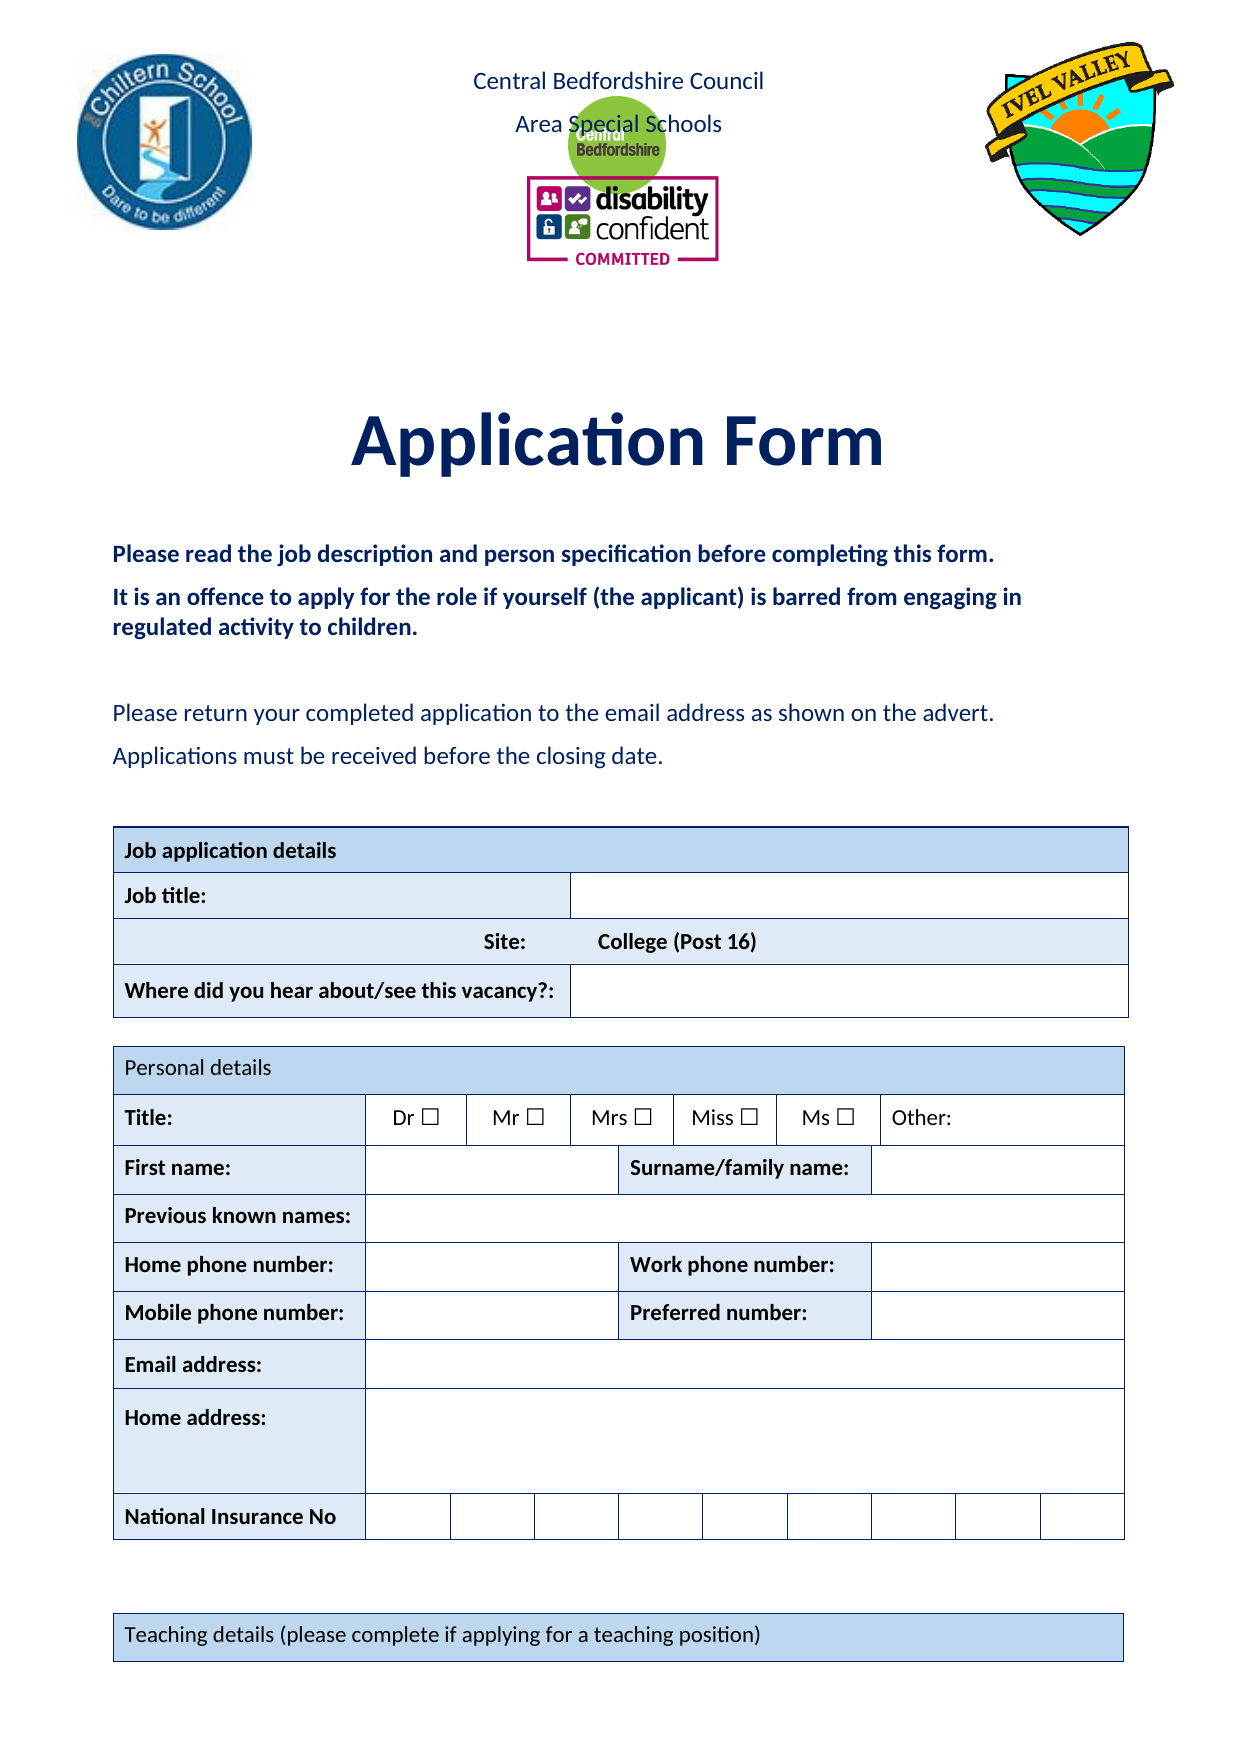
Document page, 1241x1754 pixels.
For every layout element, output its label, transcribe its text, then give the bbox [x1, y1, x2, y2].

table_cell [872, 1243, 1124, 1291]
table_cell [366, 1389, 1124, 1492]
table_cell [872, 1292, 1124, 1339]
picture [526, 96, 719, 270]
table_cell Surname/family name: [619, 1146, 871, 1194]
table_cell [366, 1146, 618, 1194]
text Please return your completed application to the email address as shown on the advert. [112, 697, 1125, 728]
table_cell [872, 1146, 1124, 1194]
table_cell Other: [881, 1095, 1124, 1145]
table_cell [619, 1494, 702, 1539]
table_cell First name: [114, 1146, 365, 1194]
table_cell [451, 1494, 534, 1539]
table_cell [366, 1243, 618, 1291]
table_header Job application details [114, 828, 1128, 872]
table_cell [535, 1494, 618, 1539]
table_cell [571, 873, 1128, 918]
table_cell Site: College (Post 16) [114, 919, 1128, 963]
table_cell [366, 1195, 1124, 1242]
table_cell [1041, 1494, 1124, 1539]
table_header Teaching details (please complete if applying for a teaching position) [114, 1614, 1123, 1661]
table_cell [788, 1494, 871, 1539]
table_cell Mrs ☐ [571, 1095, 673, 1145]
table_cell Home phone number: [114, 1243, 365, 1291]
table_cell [703, 1494, 787, 1539]
table_cell [956, 1494, 1040, 1539]
table_cell Title: [114, 1095, 365, 1145]
table_cell Mobile phone number: [114, 1292, 365, 1339]
table_cell Preferred number: [619, 1292, 871, 1339]
table_cell [366, 1340, 1124, 1388]
table_cell Job title: [114, 873, 570, 918]
text Applications must be received before the closing date. [112, 740, 1125, 771]
table_cell Work phone number: [619, 1243, 871, 1291]
picture [659, 122, 666, 130]
table_cell Dr ☐ [366, 1095, 466, 1145]
table_cell Home address: [114, 1389, 365, 1492]
table_cell Mr ☐ [467, 1095, 570, 1145]
text Please read the job description and person specification before completing this form. [112, 538, 1125, 568]
text It is an offence to apply for the role if yourself (the applicant) is barred from engaging in regulated activity to children. [112, 581, 1125, 642]
table_cell Previous known names: [114, 1195, 365, 1242]
table_cell Ms ☐ [777, 1095, 880, 1145]
text Application Form [112, 392, 1125, 484]
picture [77, 54, 252, 230]
table_cell [872, 1494, 955, 1539]
table_cell [366, 1494, 450, 1539]
picture [985, 42, 1174, 241]
table_cell [366, 1292, 618, 1339]
table_cell Where did you hear about/see this vacancy?: [114, 965, 570, 1017]
table_cell [571, 965, 1128, 1017]
table_cell Email address: [114, 1340, 365, 1388]
table_header Personal details [114, 1047, 1124, 1094]
table_cell Miss ☐ [674, 1095, 776, 1145]
table_cell National Insurance No [114, 1494, 365, 1539]
